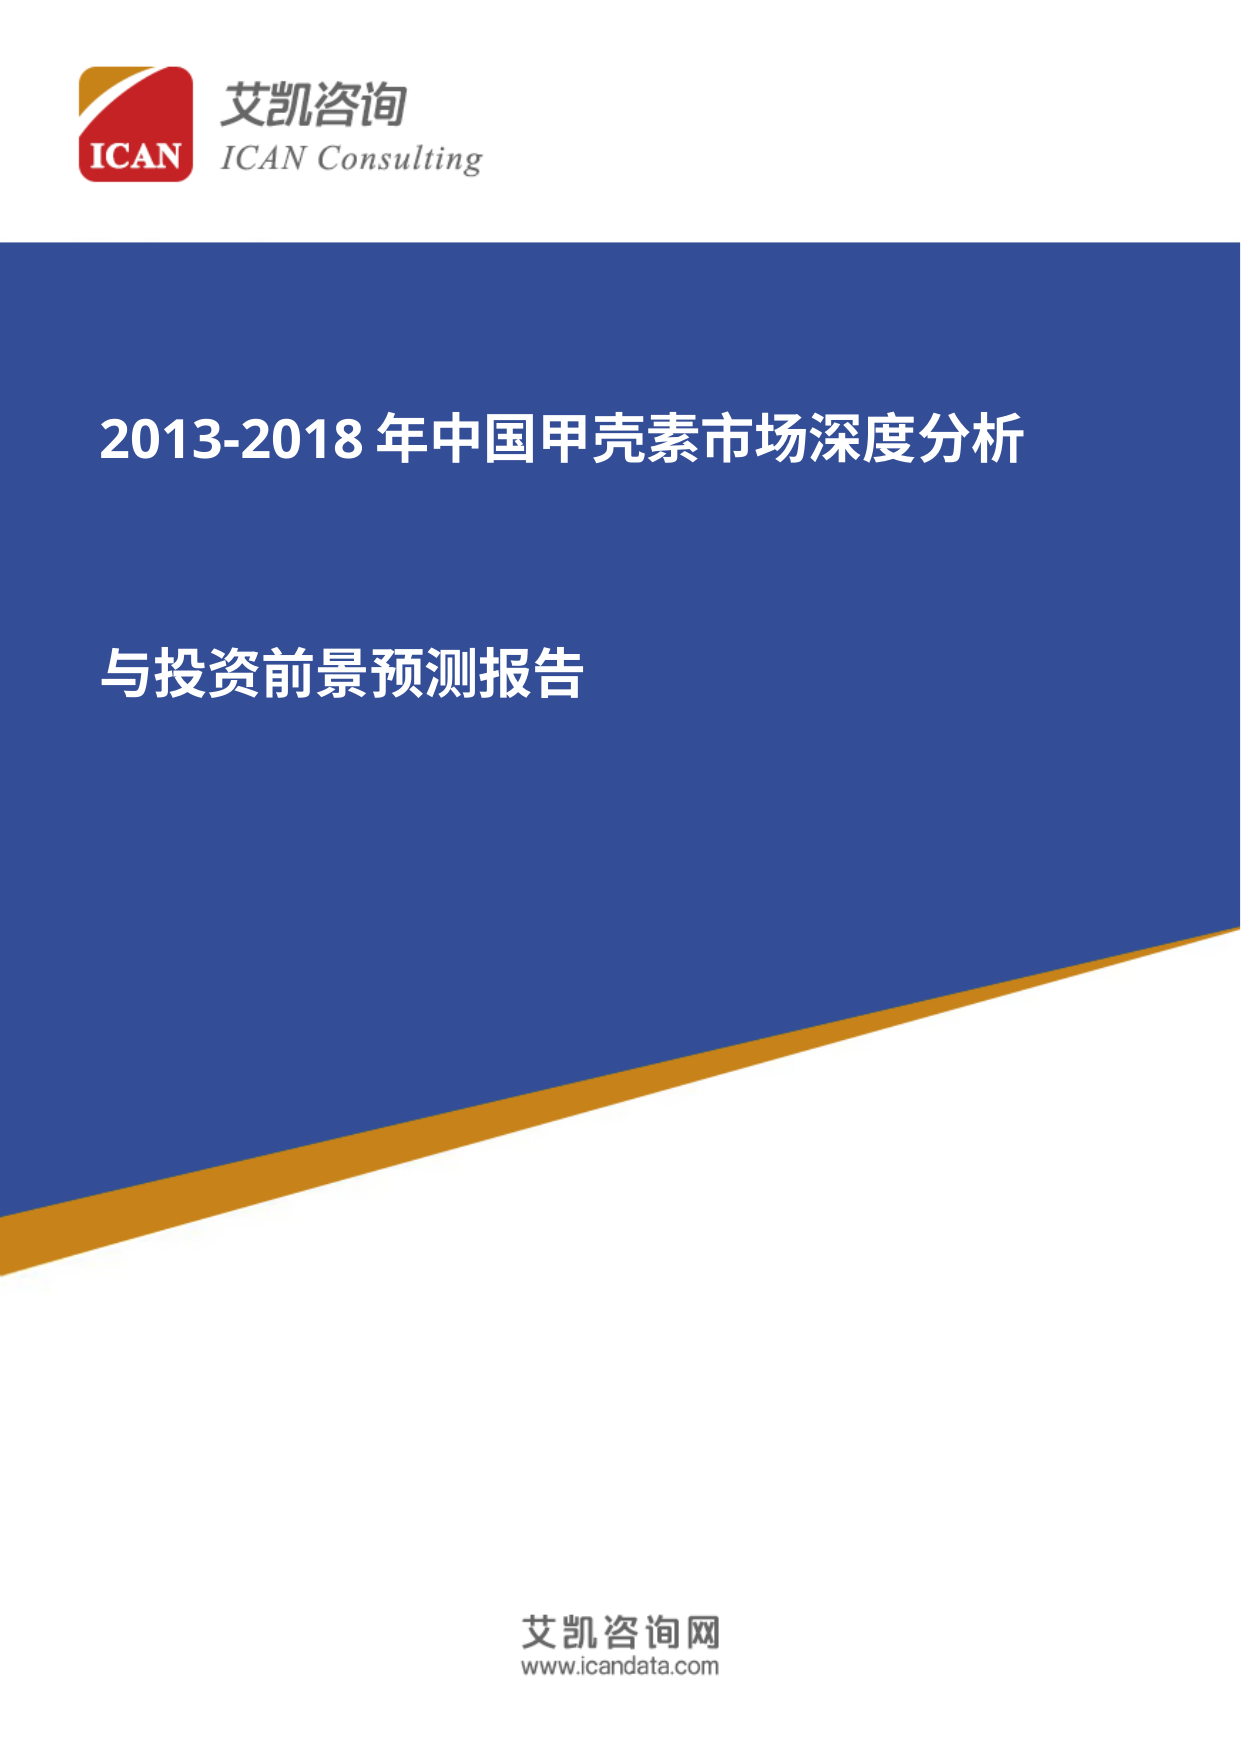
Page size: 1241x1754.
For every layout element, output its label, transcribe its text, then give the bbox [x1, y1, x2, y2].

subtitle 2013-2018年中国甲壳素市场深度分析与投资前景预测报告 [99, 386, 1053, 718]
picture [0, 5, 1241, 1754]
